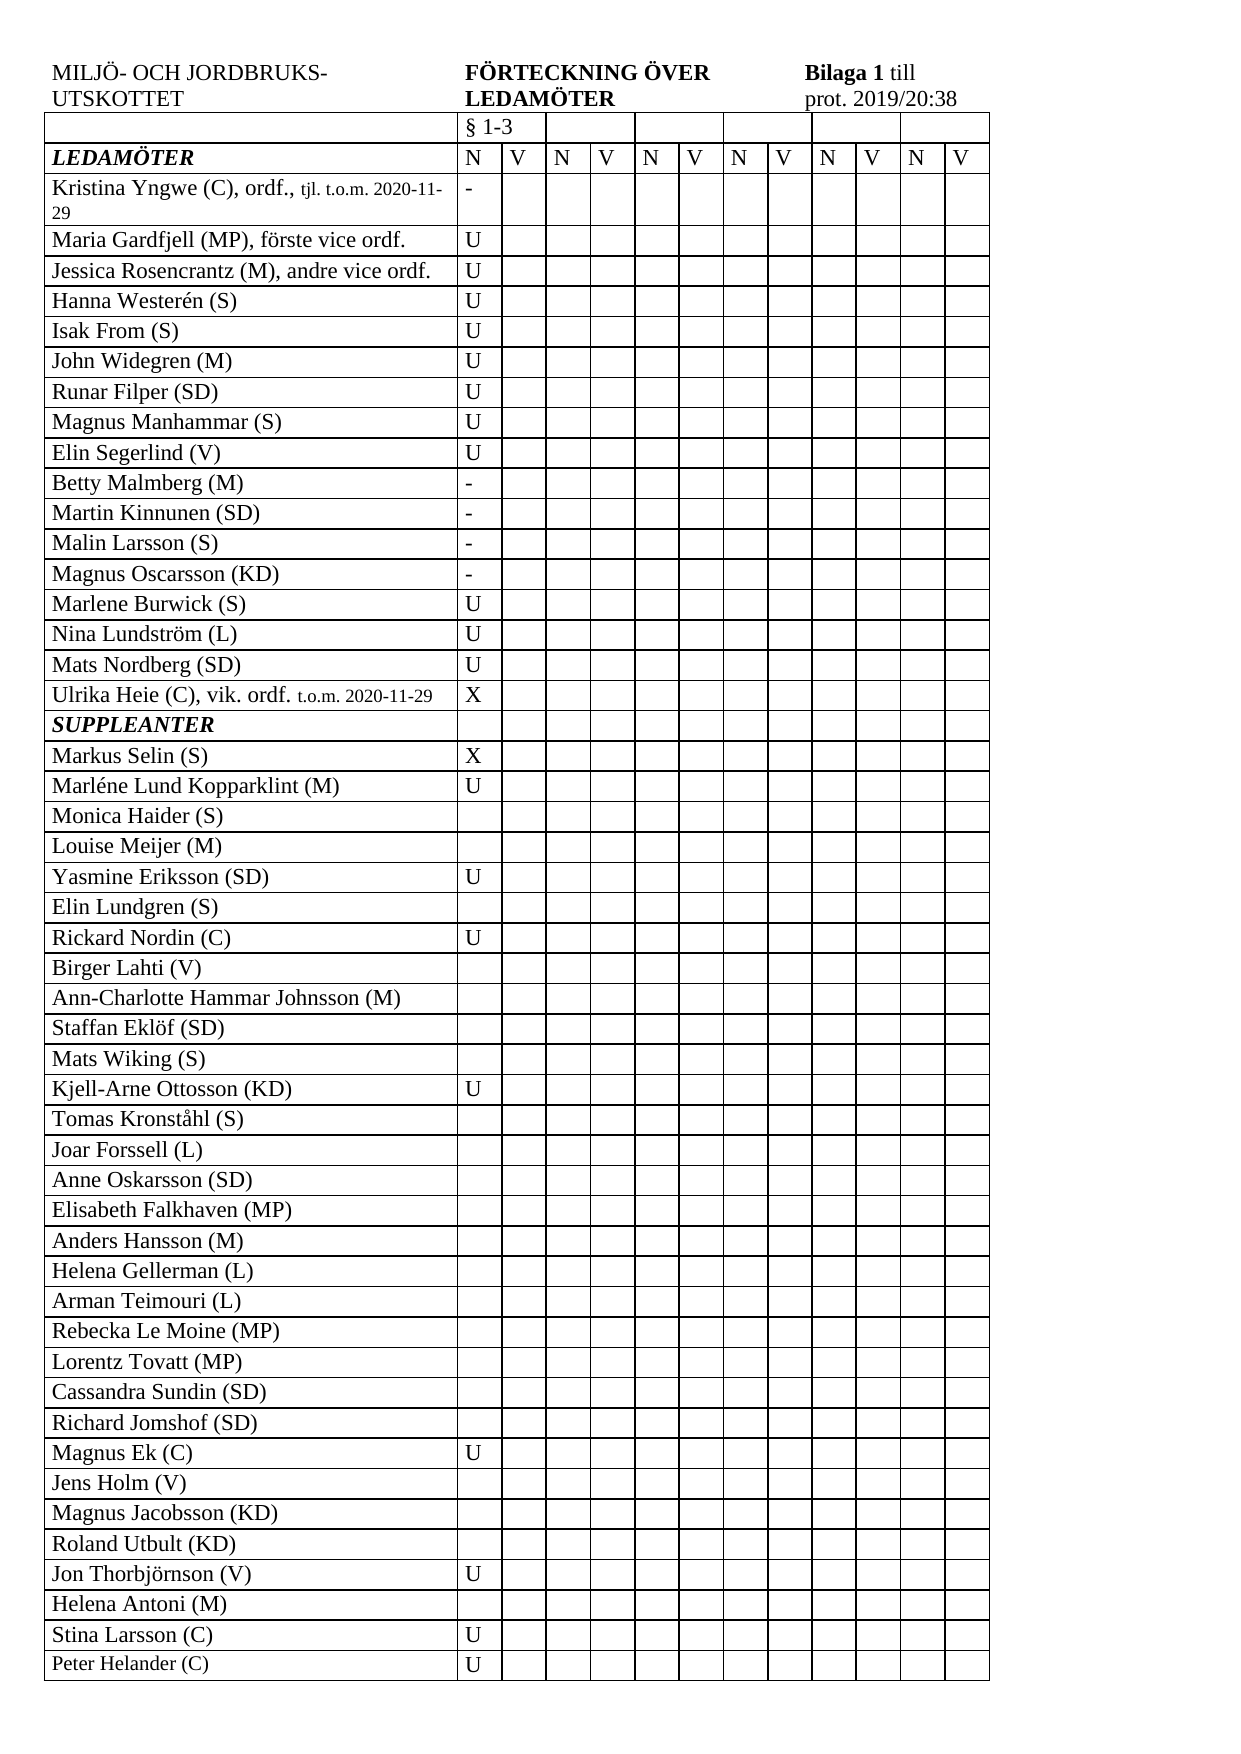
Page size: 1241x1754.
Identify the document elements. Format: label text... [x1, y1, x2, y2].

table_cell [813, 924, 855, 952]
table_cell Birger Lahti (V) [45, 954, 457, 983]
table_cell [503, 1469, 545, 1498]
table_cell [724, 1227, 767, 1255]
table_cell U [458, 651, 501, 679]
table_cell [591, 1409, 634, 1437]
table_cell Mats Wiking (S) [45, 1045, 457, 1073]
table_cell [813, 257, 855, 285]
table_cell [724, 1469, 767, 1498]
table_cell [680, 1439, 723, 1468]
table_cell [680, 1500, 723, 1528]
table_cell [724, 984, 767, 1013]
table_cell [547, 681, 590, 710]
table_cell [901, 711, 944, 740]
table_cell N [547, 144, 590, 172]
table_cell [636, 287, 678, 316]
table_cell [946, 1530, 989, 1558]
table_cell [813, 893, 855, 922]
table_cell [547, 863, 590, 892]
table_cell [503, 1136, 545, 1164]
table_cell [503, 174, 545, 225]
table_cell [857, 1227, 900, 1255]
table_cell [857, 257, 900, 285]
table_cell [680, 742, 723, 770]
table_cell Louise Meijer (M) [45, 833, 457, 861]
table_cell [591, 408, 634, 437]
table_cell - [458, 174, 501, 225]
table_cell V [680, 144, 723, 172]
table_cell [636, 651, 678, 679]
table_cell [901, 408, 944, 437]
table_cell [769, 1560, 811, 1589]
table_cell [636, 802, 678, 831]
table_cell [769, 469, 811, 498]
table_cell Magnus Oscarsson (KD) [45, 560, 457, 588]
table_cell [813, 560, 855, 588]
table_cell [680, 984, 723, 1013]
table_cell [458, 711, 501, 740]
table_cell Helena Antoni (M) [45, 1591, 457, 1619]
table_cell [769, 621, 811, 649]
table_cell [503, 469, 545, 498]
table_cell [946, 1136, 989, 1164]
table_cell [857, 1560, 900, 1589]
table_cell [591, 530, 634, 558]
table_cell [946, 1439, 989, 1468]
table_cell [636, 1560, 678, 1589]
table_cell X [458, 681, 501, 710]
table_cell [946, 257, 989, 285]
table_cell [680, 226, 723, 255]
table_cell [857, 1530, 900, 1558]
table_cell [946, 1621, 989, 1649]
table_cell [724, 1318, 767, 1346]
table_cell Stina Larsson (C) [45, 1621, 457, 1649]
table_cell [724, 408, 767, 437]
table_cell V [591, 144, 634, 172]
table_cell [724, 742, 767, 770]
table_cell [769, 348, 811, 376]
table_cell [591, 1196, 634, 1225]
table_cell Malin Larsson (S) [45, 530, 457, 558]
table_cell [857, 317, 900, 346]
table_cell [636, 833, 678, 861]
table_cell [636, 1045, 678, 1073]
table_cell [680, 439, 723, 467]
table_cell [901, 621, 944, 649]
table_cell [636, 1591, 678, 1619]
table_cell [547, 1439, 590, 1468]
table_cell [813, 1166, 855, 1195]
table_cell [458, 1106, 501, 1134]
table_cell Cassandra Sundin (SD) [45, 1378, 457, 1407]
table_cell [547, 893, 590, 922]
table_cell [591, 1439, 634, 1468]
table_cell [547, 1166, 590, 1195]
table_cell [769, 893, 811, 922]
table_cell [680, 1166, 723, 1195]
table_cell [946, 742, 989, 770]
table_cell [813, 1287, 855, 1316]
table_cell [724, 1045, 767, 1073]
table_cell [547, 590, 590, 619]
table_cell [636, 1469, 678, 1498]
table_cell [591, 1075, 634, 1104]
table_cell [547, 1500, 590, 1528]
table_cell [680, 1287, 723, 1316]
table_cell [769, 1500, 811, 1528]
table_cell [901, 954, 944, 983]
table_cell [591, 1651, 634, 1680]
table_cell [503, 1257, 545, 1286]
table_cell Martin Kinnunen (SD) [45, 499, 457, 528]
table_cell [591, 1106, 634, 1134]
table_cell [857, 1015, 900, 1043]
table_cell [547, 469, 590, 498]
table_cell [458, 1196, 501, 1225]
table_cell [636, 1015, 678, 1043]
table_cell [636, 1651, 678, 1680]
table_cell Magnus Jacobsson (KD) [45, 1500, 457, 1528]
table_cell [857, 1318, 900, 1346]
table_cell [813, 287, 855, 316]
table_cell N [458, 144, 501, 172]
table_cell [591, 833, 634, 861]
table_cell [503, 257, 545, 285]
table_cell [901, 439, 944, 467]
table_cell [636, 1075, 678, 1104]
table_cell [813, 711, 855, 740]
table_cell [857, 226, 900, 255]
table_cell V [503, 144, 545, 172]
table_cell [813, 1045, 855, 1073]
table_cell [636, 1439, 678, 1468]
table_cell [857, 1136, 900, 1164]
table_cell [503, 1560, 545, 1589]
table_cell [503, 681, 545, 710]
table_cell [857, 1287, 900, 1316]
table_cell [901, 1621, 944, 1649]
table_cell [547, 174, 590, 225]
table_cell [724, 893, 767, 922]
table_cell [813, 1348, 855, 1377]
table_cell [769, 590, 811, 619]
table_cell [458, 1591, 501, 1619]
table_cell [724, 530, 767, 558]
table_cell [724, 469, 767, 498]
table_cell [547, 621, 590, 649]
table_cell [547, 560, 590, 588]
table_cell [813, 681, 855, 710]
table_cell [813, 1318, 855, 1346]
table_cell [636, 772, 678, 801]
table_cell [769, 863, 811, 892]
table_cell [458, 1409, 501, 1437]
table_cell [946, 1227, 989, 1255]
table_cell [901, 742, 944, 770]
table_cell [503, 802, 545, 831]
table_cell [503, 1015, 545, 1043]
table_cell [503, 1166, 545, 1195]
table_cell [857, 1439, 900, 1468]
table_cell [857, 772, 900, 801]
table_cell [769, 1348, 811, 1377]
table_cell [857, 1166, 900, 1195]
table_cell [857, 833, 900, 861]
table_cell [547, 348, 590, 376]
table_cell [857, 287, 900, 316]
table_cell [591, 863, 634, 892]
table_cell [591, 1348, 634, 1377]
table_cell [769, 772, 811, 801]
table_cell [946, 1591, 989, 1619]
table_cell [636, 1318, 678, 1346]
table_cell [901, 378, 944, 407]
table_cell [503, 348, 545, 376]
table_cell U [458, 772, 501, 801]
table_cell [901, 1196, 944, 1225]
table_cell [680, 1196, 723, 1225]
table_cell [547, 1530, 590, 1558]
table_cell [901, 863, 944, 892]
table_cell [680, 1469, 723, 1498]
table_cell [503, 439, 545, 467]
table_cell [591, 1621, 634, 1649]
table_cell [946, 1075, 989, 1104]
table_cell [857, 469, 900, 498]
table_cell [503, 1318, 545, 1346]
table_cell [636, 530, 678, 558]
table_cell [680, 257, 723, 285]
table_cell [680, 590, 723, 619]
table_cell [946, 681, 989, 710]
table_cell [636, 257, 678, 285]
table_cell [769, 924, 811, 952]
table_cell U [458, 348, 501, 376]
table_cell [591, 1500, 634, 1528]
table_cell [769, 1530, 811, 1558]
table_cell [769, 408, 811, 437]
table_cell [680, 530, 723, 558]
table_cell [901, 1378, 944, 1407]
table_cell [547, 802, 590, 831]
table_cell [813, 863, 855, 892]
table_cell [591, 924, 634, 952]
table_cell N [901, 144, 944, 172]
table_cell [901, 1439, 944, 1468]
table_cell - [458, 530, 501, 558]
table_cell [636, 681, 678, 710]
table_cell [591, 711, 634, 740]
table_cell [680, 681, 723, 710]
table_cell § 1-3 [458, 113, 545, 142]
table_cell [901, 1409, 944, 1437]
table_cell [503, 742, 545, 770]
table_cell [503, 1621, 545, 1649]
table_cell [946, 833, 989, 861]
table_cell [813, 1409, 855, 1437]
table_cell [946, 1287, 989, 1316]
table_cell V [946, 144, 989, 172]
table_cell [946, 1469, 989, 1498]
table_cell [458, 1045, 501, 1073]
table_cell [636, 1409, 678, 1437]
table_cell [591, 560, 634, 588]
table_header Bilaga 1 till prot. 2019/20:38 [797, 59, 989, 112]
table_cell N [636, 144, 678, 172]
table_cell [813, 1651, 855, 1680]
table_cell [680, 1318, 723, 1346]
table_cell [680, 408, 723, 437]
table_cell [857, 651, 900, 679]
table_cell [591, 1257, 634, 1286]
table_cell [680, 1106, 723, 1134]
table_cell [680, 287, 723, 316]
table_cell [680, 1257, 723, 1286]
table_cell [813, 802, 855, 831]
table_cell [680, 378, 723, 407]
table_cell John Widegren (M) [45, 348, 457, 376]
table_cell Runar Filper (SD) [45, 378, 457, 407]
table_cell Ann-Charlotte Hammar Johnsson (M) [45, 984, 457, 1013]
table_cell [813, 530, 855, 558]
table_cell U [458, 257, 501, 285]
table_cell [946, 651, 989, 679]
table_cell [901, 174, 944, 225]
table_cell [724, 1591, 767, 1619]
table_cell [724, 287, 767, 316]
table_cell [458, 833, 501, 861]
table_cell X [458, 742, 501, 770]
table_cell [724, 378, 767, 407]
table_cell [724, 439, 767, 467]
table_cell [591, 1136, 634, 1164]
table_cell [813, 772, 855, 801]
table_cell [724, 1409, 767, 1437]
table_cell [901, 833, 944, 861]
table_cell [813, 1439, 855, 1468]
table_cell [503, 1106, 545, 1134]
table_cell Hanna Westerén (S) [45, 287, 457, 316]
table_cell [591, 348, 634, 376]
table_cell Rebecka Le Moine (MP) [45, 1318, 457, 1346]
table_cell [946, 590, 989, 619]
table_cell [636, 1287, 678, 1316]
table_cell [769, 1287, 811, 1316]
table_cell [769, 530, 811, 558]
table_cell [857, 1500, 900, 1528]
table_cell [901, 924, 944, 952]
table_cell [458, 1136, 501, 1164]
table_cell [547, 742, 590, 770]
table_cell U [458, 226, 501, 255]
table_cell [680, 924, 723, 952]
table_cell [547, 651, 590, 679]
table_cell [813, 113, 900, 142]
table_cell [591, 1318, 634, 1346]
table_cell [680, 711, 723, 740]
table_cell Marléne Lund Kopparklint (M) [45, 772, 457, 801]
table_cell LEDAMÖTER [45, 144, 457, 172]
table_cell [503, 1378, 545, 1407]
table_cell [680, 317, 723, 346]
table_cell [636, 1136, 678, 1164]
table_cell [547, 924, 590, 952]
table_cell [946, 954, 989, 983]
table_cell [503, 924, 545, 952]
table_cell [769, 287, 811, 316]
table_cell [503, 1348, 545, 1377]
table_cell [813, 439, 855, 467]
table_cell [724, 590, 767, 619]
table_cell [547, 1287, 590, 1316]
table_cell [857, 1075, 900, 1104]
table_cell Kjell-Arne Ottosson (KD) [45, 1075, 457, 1104]
table_cell [636, 1196, 678, 1225]
table_cell [591, 1469, 634, 1498]
table_cell [680, 348, 723, 376]
table_cell Jessica Rosencrantz (M), andre vice ordf. [45, 257, 457, 285]
table_cell [680, 1227, 723, 1255]
table_cell [813, 651, 855, 679]
table_cell [901, 681, 944, 710]
table_cell [503, 1530, 545, 1558]
table_cell [680, 893, 723, 922]
table_cell [680, 651, 723, 679]
table_cell [458, 954, 501, 983]
table_cell Yasmine Eriksson (SD) [45, 863, 457, 892]
table_header MILJÖ- OCH JORDBRUKS- UTSKOTTET [44, 59, 458, 112]
table_cell [591, 1591, 634, 1619]
table_cell [547, 1651, 590, 1680]
table_cell [724, 1257, 767, 1286]
table_cell [680, 1378, 723, 1407]
table_cell [547, 984, 590, 1013]
table_cell [591, 1166, 634, 1195]
table_cell [547, 1591, 590, 1619]
table_cell [857, 530, 900, 558]
table_cell [547, 1378, 590, 1407]
table_cell [591, 954, 634, 983]
table_cell [458, 1500, 501, 1528]
table_cell - [458, 560, 501, 588]
table_cell [946, 1318, 989, 1346]
table_cell [946, 469, 989, 498]
table_cell [901, 1318, 944, 1346]
table_cell [547, 439, 590, 467]
table_cell [813, 954, 855, 983]
table_cell [724, 681, 767, 710]
table_cell [547, 1409, 590, 1437]
table_cell [857, 711, 900, 740]
table_cell [724, 317, 767, 346]
table_cell [946, 984, 989, 1013]
table_cell [769, 1257, 811, 1286]
table_cell [813, 378, 855, 407]
table_cell [901, 1560, 944, 1589]
table_cell U [458, 1075, 501, 1104]
table_cell - [458, 499, 501, 528]
table_cell [724, 348, 767, 376]
table_cell Magnus Ek (C) [45, 1439, 457, 1468]
table_cell [591, 499, 634, 528]
table_cell [769, 317, 811, 346]
table_cell [591, 317, 634, 346]
table_cell [591, 226, 634, 255]
table_cell [636, 893, 678, 922]
table_cell [547, 408, 590, 437]
table_cell [458, 1166, 501, 1195]
table_cell [769, 439, 811, 467]
table_cell [458, 1469, 501, 1498]
table_cell [503, 621, 545, 649]
table_cell [946, 1651, 989, 1680]
table_cell [591, 893, 634, 922]
table_cell [724, 1378, 767, 1407]
table_cell [946, 287, 989, 316]
table_cell [636, 174, 678, 225]
table_cell [813, 1136, 855, 1164]
table_cell [503, 1409, 545, 1437]
table_cell [901, 1227, 944, 1255]
table_cell [769, 560, 811, 588]
table_cell [901, 1166, 944, 1195]
table_cell [857, 348, 900, 376]
table_cell [724, 651, 767, 679]
table_cell [901, 1500, 944, 1528]
table_cell [636, 1621, 678, 1649]
table_cell [724, 1500, 767, 1528]
table_cell [769, 499, 811, 528]
table_cell U [458, 863, 501, 892]
table_cell [458, 1318, 501, 1346]
table_cell [503, 893, 545, 922]
table_cell [901, 1348, 944, 1377]
table_cell Jens Holm (V) [45, 1469, 457, 1498]
table_cell [636, 317, 678, 346]
table_cell [769, 984, 811, 1013]
table_cell [769, 711, 811, 740]
table_cell [680, 1560, 723, 1589]
table_cell [680, 469, 723, 498]
table_cell [680, 802, 723, 831]
table_cell [769, 1651, 811, 1680]
table_cell [680, 1075, 723, 1104]
table_cell [813, 1257, 855, 1286]
table_cell [901, 1469, 944, 1498]
table_cell [458, 1015, 501, 1043]
table_cell Tomas Kronståhl (S) [45, 1106, 457, 1134]
table_cell Maria Gardfjell (MP), förste vice ordf. [45, 226, 457, 255]
table_cell [946, 348, 989, 376]
table_cell [547, 499, 590, 528]
table_cell [636, 621, 678, 649]
table_cell [680, 621, 723, 649]
table_cell [857, 621, 900, 649]
table_cell [503, 1500, 545, 1528]
table_cell [591, 681, 634, 710]
table_cell [946, 408, 989, 437]
table_cell Joar Forssell (L) [45, 1136, 457, 1164]
table_cell Kristina Yngwe (C), ordf., tjl. t.o.m. 2020-11-29 [45, 174, 457, 225]
table_cell [636, 1348, 678, 1377]
table_cell [769, 378, 811, 407]
table_cell [813, 226, 855, 255]
table_cell [636, 499, 678, 528]
table_cell [813, 348, 855, 376]
table_cell [547, 1318, 590, 1346]
table_cell [458, 802, 501, 831]
table_cell [503, 984, 545, 1013]
table_cell [769, 1075, 811, 1104]
table_cell - [458, 469, 501, 498]
table_cell [503, 954, 545, 983]
table_cell [636, 711, 678, 740]
table_cell [813, 174, 855, 225]
table_cell [813, 408, 855, 437]
table_cell Peter Helander (C) [45, 1651, 457, 1680]
table_cell [724, 1075, 767, 1104]
table_cell [636, 348, 678, 376]
table_cell [680, 1348, 723, 1377]
table_cell [901, 1651, 944, 1680]
table_cell [813, 1378, 855, 1407]
table_cell [901, 469, 944, 498]
table_cell Markus Selin (S) [45, 742, 457, 770]
table_cell [547, 113, 634, 142]
table_cell [547, 378, 590, 407]
table_cell [547, 1136, 590, 1164]
table_cell [680, 863, 723, 892]
table_cell Elin Lundgren (S) [45, 893, 457, 922]
table_cell [636, 113, 723, 142]
table_cell U [458, 621, 501, 649]
table_cell [901, 226, 944, 255]
table_cell [946, 1409, 989, 1437]
table_cell [636, 590, 678, 619]
table_cell [503, 408, 545, 437]
table_cell [680, 560, 723, 588]
table_cell [636, 439, 678, 467]
table_cell [503, 287, 545, 316]
table_cell [813, 1621, 855, 1649]
table_cell [503, 1045, 545, 1073]
table_cell [901, 287, 944, 316]
table_cell U [458, 317, 501, 346]
table_cell [724, 226, 767, 255]
table_cell [813, 621, 855, 649]
table_cell [503, 1651, 545, 1680]
table_cell [724, 711, 767, 740]
table_cell [769, 1166, 811, 1195]
table_cell [547, 711, 590, 740]
table_cell [636, 1500, 678, 1528]
table_cell [813, 742, 855, 770]
table_cell [458, 1287, 501, 1316]
table_cell [591, 1378, 634, 1407]
table_cell Elin Segerlind (V) [45, 439, 457, 467]
table_cell [769, 651, 811, 679]
table_cell [857, 802, 900, 831]
table_cell [769, 954, 811, 983]
table_cell [857, 439, 900, 467]
table_cell SUPPLEANTER [45, 711, 457, 740]
table_cell [946, 772, 989, 801]
table_cell [45, 113, 457, 142]
table_cell [946, 1015, 989, 1043]
table_cell [946, 378, 989, 407]
table_cell [680, 1045, 723, 1073]
table_cell [503, 711, 545, 740]
table_cell [857, 954, 900, 983]
table_cell [636, 924, 678, 952]
table_cell [769, 1469, 811, 1498]
table_cell [813, 1500, 855, 1528]
table_cell [946, 317, 989, 346]
table_cell [901, 499, 944, 528]
table_cell [547, 530, 590, 558]
table_cell [857, 1257, 900, 1286]
table_cell [724, 174, 767, 225]
table_cell [724, 560, 767, 588]
table_cell [724, 772, 767, 801]
table_cell [547, 1015, 590, 1043]
table_cell [813, 1196, 855, 1225]
table_cell [591, 1045, 634, 1073]
table_cell [724, 1439, 767, 1468]
table_cell [857, 1378, 900, 1407]
table_cell [946, 226, 989, 255]
table_cell [901, 530, 944, 558]
table_cell [813, 499, 855, 528]
table_cell [946, 893, 989, 922]
table_cell Roland Utbult (KD) [45, 1530, 457, 1558]
table_cell U [458, 1439, 501, 1468]
table_cell [680, 1530, 723, 1558]
table_cell [591, 1227, 634, 1255]
table_cell [769, 833, 811, 861]
table_cell [680, 1591, 723, 1619]
table_cell [680, 1651, 723, 1680]
table_cell [458, 1378, 501, 1407]
table_cell [680, 772, 723, 801]
table_cell [636, 560, 678, 588]
table_cell [636, 1378, 678, 1407]
table_cell [591, 590, 634, 619]
table_cell [901, 772, 944, 801]
table_cell [547, 1227, 590, 1255]
table_cell [636, 1227, 678, 1255]
table_cell [901, 1015, 944, 1043]
table_cell [591, 439, 634, 467]
table_cell [724, 802, 767, 831]
table_cell [724, 1287, 767, 1316]
table_cell [769, 1045, 811, 1073]
table_cell [769, 802, 811, 831]
table_cell Nina Lundström (L) [45, 621, 457, 649]
table_cell [901, 1530, 944, 1558]
table_cell [946, 1348, 989, 1377]
table_cell [857, 408, 900, 437]
table_cell [547, 1257, 590, 1286]
table_cell [813, 833, 855, 861]
table_cell [724, 1530, 767, 1558]
table_cell [591, 378, 634, 407]
table_cell [458, 893, 501, 922]
table_cell [813, 1075, 855, 1104]
table_cell [503, 651, 545, 679]
table_cell [813, 469, 855, 498]
table_cell Monica Haider (S) [45, 802, 457, 831]
table_cell [857, 1348, 900, 1377]
table_cell [946, 621, 989, 649]
table_cell [680, 1621, 723, 1649]
table_cell [724, 1560, 767, 1589]
table_cell [591, 1530, 634, 1558]
table_cell [724, 1106, 767, 1134]
table_cell [857, 1106, 900, 1134]
table_cell [946, 924, 989, 952]
table_cell [769, 1409, 811, 1437]
table_cell [813, 1106, 855, 1134]
table_cell [857, 1591, 900, 1619]
table_cell [857, 378, 900, 407]
table_cell [547, 287, 590, 316]
table_cell [857, 681, 900, 710]
table_cell [857, 499, 900, 528]
table_cell [591, 984, 634, 1013]
table_cell [636, 742, 678, 770]
table_cell [547, 317, 590, 346]
table_cell [946, 1257, 989, 1286]
table_cell [591, 1287, 634, 1316]
table_cell U [458, 378, 501, 407]
table_cell [901, 113, 989, 142]
table_cell [857, 1045, 900, 1073]
table_cell [901, 1075, 944, 1104]
table_cell [636, 954, 678, 983]
table_cell [724, 954, 767, 983]
table_cell [724, 113, 811, 142]
table_cell [769, 1015, 811, 1043]
table_cell [857, 924, 900, 952]
table_cell [547, 1469, 590, 1498]
table_cell Betty Malmberg (M) [45, 469, 457, 498]
table_cell [591, 469, 634, 498]
table_cell [503, 226, 545, 255]
table_cell [946, 1166, 989, 1195]
table_cell [503, 1075, 545, 1104]
table_cell [547, 226, 590, 255]
table_cell [724, 833, 767, 861]
table_cell [591, 257, 634, 285]
table_cell [724, 1136, 767, 1164]
table_cell [946, 1560, 989, 1589]
table_cell [724, 924, 767, 952]
table_cell [769, 1196, 811, 1225]
table_cell N [724, 144, 767, 172]
table_cell [769, 1227, 811, 1255]
table_cell Ulrika Heie (C), vik. ordf. t.o.m. 2020-11-29 [45, 681, 457, 710]
table_cell [901, 590, 944, 619]
table_cell [769, 257, 811, 285]
table_cell [946, 1378, 989, 1407]
table_cell [503, 590, 545, 619]
table_cell U [458, 1560, 501, 1589]
table_cell [769, 742, 811, 770]
table_cell U [458, 590, 501, 619]
table_cell [857, 560, 900, 588]
table_cell [769, 1378, 811, 1407]
table_cell [901, 1106, 944, 1134]
table_cell [636, 226, 678, 255]
table_cell [901, 1257, 944, 1286]
table_cell [724, 621, 767, 649]
table_cell [901, 1136, 944, 1164]
table_cell [813, 1530, 855, 1558]
table_cell [769, 1318, 811, 1346]
table_cell [901, 1591, 944, 1619]
table_cell Helena Gellerman (L) [45, 1257, 457, 1286]
table_cell [547, 1106, 590, 1134]
table_cell [636, 1257, 678, 1286]
table_cell Magnus Manhammar (S) [45, 408, 457, 437]
table_cell [901, 802, 944, 831]
table_cell [724, 1621, 767, 1649]
table_cell [946, 530, 989, 558]
table_cell [901, 893, 944, 922]
table_cell N [813, 144, 855, 172]
table_cell [503, 1439, 545, 1468]
table_cell [946, 439, 989, 467]
table_cell [946, 174, 989, 225]
table_cell [680, 1015, 723, 1043]
table_cell [857, 893, 900, 922]
table_cell [946, 1106, 989, 1134]
table_cell [813, 984, 855, 1013]
table_cell [547, 1560, 590, 1589]
table_cell [591, 802, 634, 831]
table_cell [503, 772, 545, 801]
table_cell [503, 1227, 545, 1255]
table_cell [636, 863, 678, 892]
table_cell [680, 833, 723, 861]
table_cell [636, 1166, 678, 1195]
table_cell [901, 1287, 944, 1316]
table_cell U [458, 287, 501, 316]
table_cell [813, 1469, 855, 1498]
table_cell [813, 1015, 855, 1043]
table_cell [547, 1075, 590, 1104]
table_cell [680, 954, 723, 983]
table_cell [946, 863, 989, 892]
table_cell [901, 1045, 944, 1073]
table_cell [636, 378, 678, 407]
table_cell [458, 1530, 501, 1558]
table_cell [857, 1651, 900, 1680]
table_cell [680, 1136, 723, 1164]
table_header FÖRTECKNING ÖVER LEDAMÖTER [458, 59, 797, 112]
table_cell [591, 742, 634, 770]
table_cell [946, 560, 989, 588]
table_cell [946, 1196, 989, 1225]
table_cell [503, 833, 545, 861]
table_cell [503, 1287, 545, 1316]
table_cell U [458, 408, 501, 437]
table_cell [857, 590, 900, 619]
table_cell [857, 984, 900, 1013]
table_cell [591, 772, 634, 801]
table_cell [636, 984, 678, 1013]
table_cell Marlene Burwick (S) [45, 590, 457, 619]
table_cell [724, 1348, 767, 1377]
table_cell [813, 1591, 855, 1619]
table_cell [458, 1348, 501, 1377]
table_cell [901, 317, 944, 346]
table_cell [857, 863, 900, 892]
table_cell [946, 802, 989, 831]
table_cell Anne Oskarsson (SD) [45, 1166, 457, 1195]
table_cell Jon Thorbjörnson (V) [45, 1560, 457, 1589]
table_cell [769, 1621, 811, 1649]
table_cell [547, 257, 590, 285]
table_cell Richard Jomshof (SD) [45, 1409, 457, 1437]
table_cell U [458, 439, 501, 467]
table_cell [680, 499, 723, 528]
table_cell [813, 317, 855, 346]
table_cell [591, 1015, 634, 1043]
table_cell [547, 954, 590, 983]
table_cell [458, 1257, 501, 1286]
table_cell [769, 681, 811, 710]
table_cell [901, 560, 944, 588]
table_cell [769, 226, 811, 255]
table_cell Anders Hansson (M) [45, 1227, 457, 1255]
table_cell [946, 499, 989, 528]
table_cell [636, 1106, 678, 1134]
table_cell [901, 257, 944, 285]
table_cell [769, 1591, 811, 1619]
table_cell [636, 408, 678, 437]
table_cell [724, 499, 767, 528]
table_cell [547, 833, 590, 861]
table_cell [769, 1439, 811, 1468]
table_cell [503, 530, 545, 558]
table_cell [857, 742, 900, 770]
table_cell [591, 621, 634, 649]
table_cell [591, 287, 634, 316]
table_cell Rickard Nordin (C) [45, 924, 457, 952]
table_cell [591, 651, 634, 679]
table_cell Staffan Eklöf (SD) [45, 1015, 457, 1043]
table_cell [547, 1348, 590, 1377]
table_cell [769, 1136, 811, 1164]
table_cell Mats Nordberg (SD) [45, 651, 457, 679]
table_cell [813, 1227, 855, 1255]
table_cell [458, 984, 501, 1013]
table_cell [724, 1015, 767, 1043]
table_cell [946, 1500, 989, 1528]
table_cell [636, 1530, 678, 1558]
table_cell V [857, 144, 900, 172]
table_cell [547, 1045, 590, 1073]
table_cell [680, 1409, 723, 1437]
table_cell [547, 1621, 590, 1649]
table_cell [591, 1560, 634, 1589]
table_cell U [458, 1651, 501, 1680]
table_cell [503, 863, 545, 892]
table_cell [724, 257, 767, 285]
table_cell [857, 1469, 900, 1498]
table_cell [946, 711, 989, 740]
table_cell [857, 174, 900, 225]
table_cell Lorentz Tovatt (MP) [45, 1348, 457, 1377]
table_cell [724, 1196, 767, 1225]
table_cell U [458, 1621, 501, 1649]
table_cell Elisabeth Falkhaven (MP) [45, 1196, 457, 1225]
table_cell [503, 1591, 545, 1619]
table_cell [591, 174, 634, 225]
table_cell [813, 1560, 855, 1589]
table_cell [503, 560, 545, 588]
table_cell [636, 469, 678, 498]
table_cell [547, 1196, 590, 1225]
table_cell [724, 1166, 767, 1195]
table_cell [901, 984, 944, 1013]
table_cell [857, 1196, 900, 1225]
table_cell [857, 1621, 900, 1649]
table_cell [813, 590, 855, 619]
table_cell Isak From (S) [45, 317, 457, 346]
table_cell [547, 772, 590, 801]
table_cell [769, 174, 811, 225]
table_cell Arman Teimouri (L) [45, 1287, 457, 1316]
table_cell [724, 1651, 767, 1680]
table_cell [769, 1106, 811, 1134]
table_cell [680, 174, 723, 225]
table_cell [458, 1227, 501, 1255]
table_cell [901, 348, 944, 376]
table_cell [946, 1045, 989, 1073]
table_cell [503, 1196, 545, 1225]
table_cell [901, 651, 944, 679]
table_cell [503, 378, 545, 407]
table_cell [503, 317, 545, 346]
table_cell U [458, 924, 501, 952]
table_cell [503, 499, 545, 528]
table_cell [857, 1409, 900, 1437]
table_cell [724, 863, 767, 892]
table_cell V [769, 144, 811, 172]
